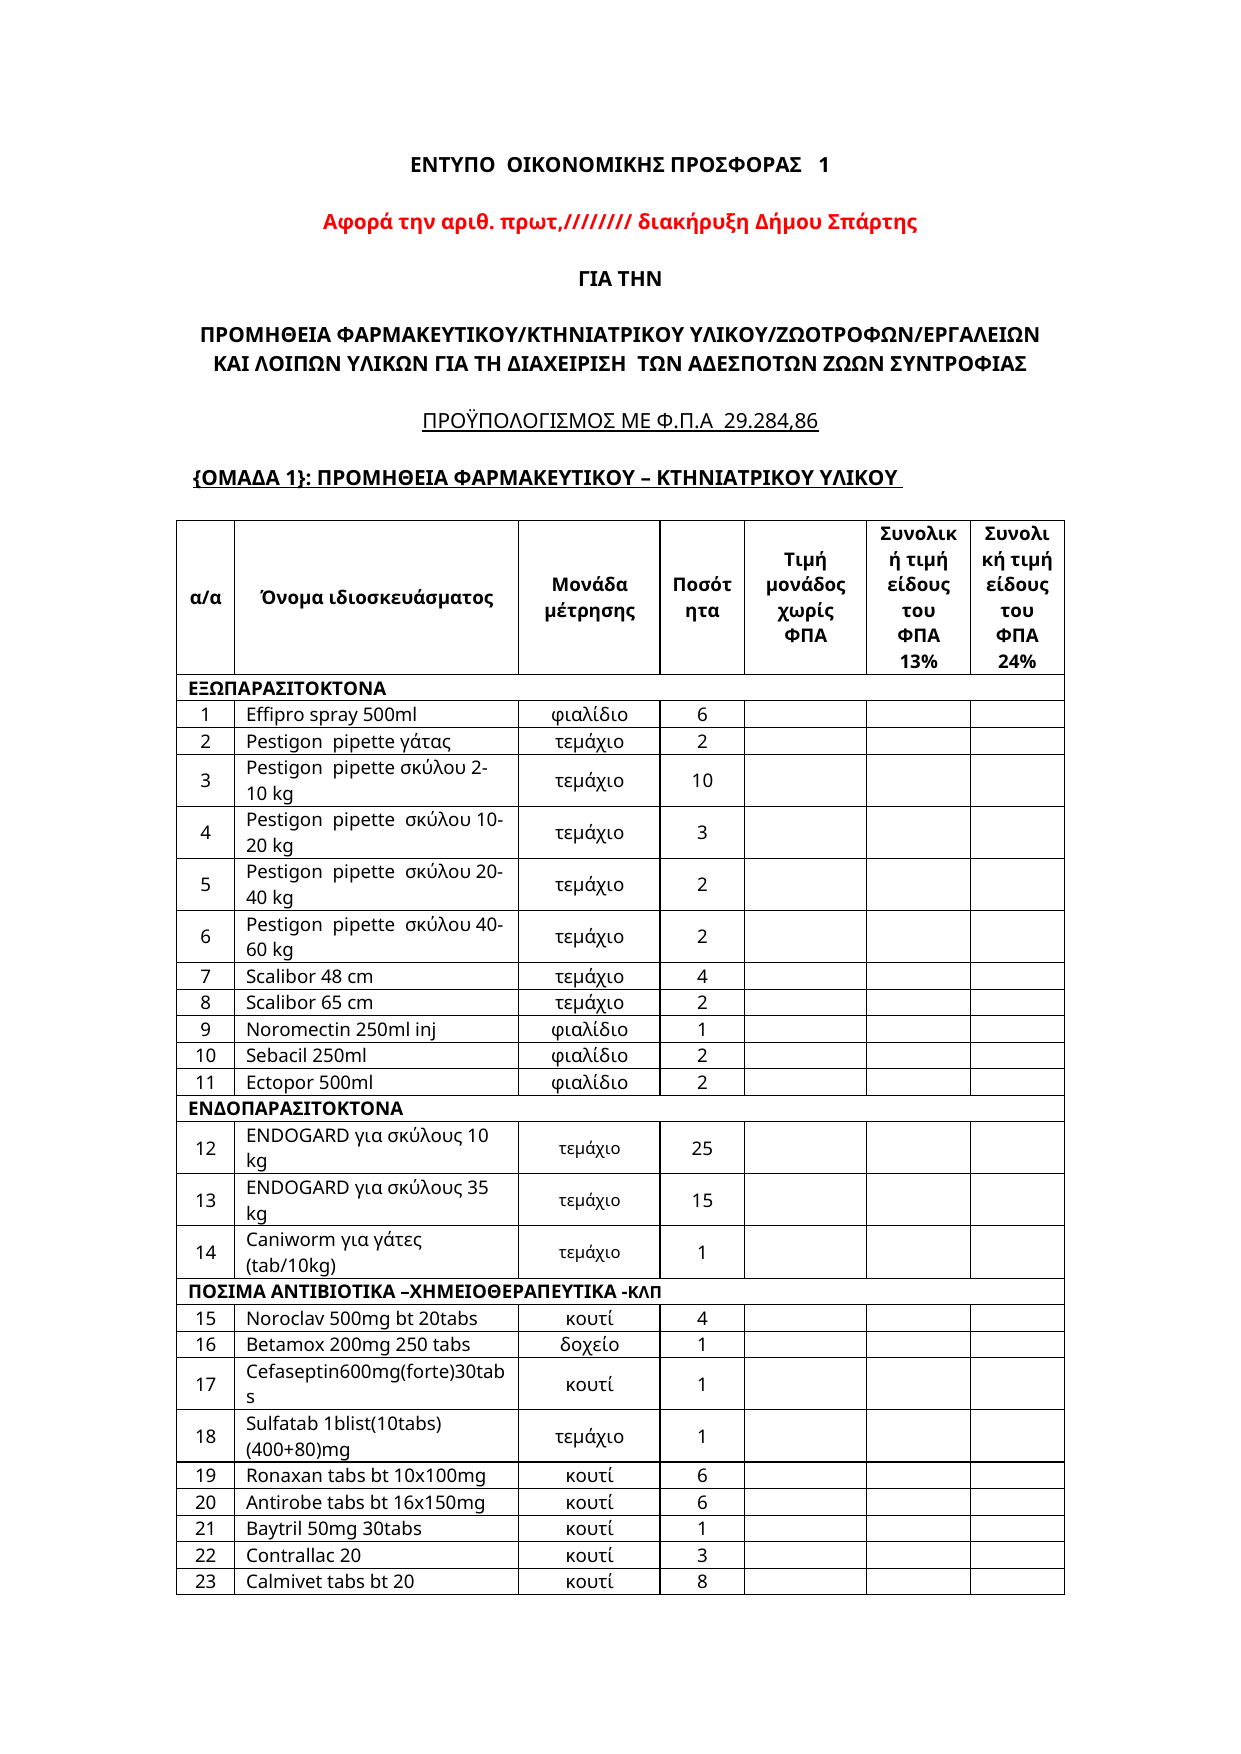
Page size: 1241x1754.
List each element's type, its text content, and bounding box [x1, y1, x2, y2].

table_cell 1 [177, 701, 234, 727]
table_cell Calmivet tabs bt 20 [235, 1569, 518, 1594]
text ΠΡΟΫΠΟΛΟΓΙΣΜΟΣ ΜΕ Φ.Π.Α 29.284,86 [187, 406, 1053, 434]
table_cell [867, 990, 970, 1015]
text ΓΙΑ ΤΗΝ [187, 264, 1053, 292]
table_cell 15 [177, 1305, 234, 1331]
table_cell κουτί [519, 1358, 659, 1409]
table_cell Baytril 50mg 30tabs [235, 1516, 518, 1541]
table_cell Noromectin 250ml inj [235, 1016, 518, 1042]
table_cell [867, 1542, 970, 1568]
table_cell [971, 1463, 1064, 1488]
table_cell [745, 1489, 866, 1514]
table_cell [745, 1569, 866, 1594]
table_cell [971, 963, 1064, 988]
table_cell 8 [661, 1569, 744, 1594]
table_cell [971, 1516, 1064, 1541]
table_cell Sulfatab 1blist(10tabs)(400+80)mg [235, 1410, 518, 1461]
table_cell [745, 1305, 866, 1331]
table_cell [745, 911, 866, 962]
table_cell 2 [661, 728, 744, 753]
table_cell [867, 728, 970, 753]
table_cell τεμάχιο [519, 990, 659, 1015]
table_cell [971, 1489, 1064, 1514]
table_cell Ronaxan tabs bt 10x100mg [235, 1463, 518, 1488]
table_cell [745, 1069, 866, 1095]
table_cell [745, 728, 866, 753]
table_cell [867, 1569, 970, 1594]
table_cell Sebacil 250ml [235, 1043, 518, 1068]
table_cell 2 [661, 1069, 744, 1095]
table_cell [745, 963, 866, 988]
table_cell [971, 807, 1064, 858]
table_cell Pestigon pipette σκύλου 10- [235, 807, 518, 858]
table_cell [867, 755, 970, 806]
table_cell [971, 911, 1064, 962]
table_cell τεμάχιο [519, 1410, 659, 1461]
table_cell 1 [661, 1358, 744, 1409]
table_cell τεμάχιο [519, 1174, 659, 1225]
table_cell 20 [177, 1489, 234, 1514]
table_cell τεμάχιο [519, 911, 659, 962]
table_cell Caniworm για γάτες (tab/10kg) [235, 1226, 518, 1277]
table_cell 1 [661, 1226, 744, 1277]
table_cell 2 [177, 728, 234, 753]
table_cell [867, 1016, 970, 1042]
table_cell [867, 1358, 970, 1409]
table_cell [867, 1226, 970, 1277]
table_cell [745, 859, 866, 910]
table_cell [745, 1226, 866, 1277]
table_cell [867, 1410, 970, 1461]
table_cell 2 [661, 911, 744, 962]
table_cell Ectopor 500ml [235, 1069, 518, 1095]
table_cell φιαλίδιο [519, 1069, 659, 1095]
table_cell τεμάχιο [519, 859, 659, 910]
table_cell 3 [661, 1542, 744, 1568]
table_cell [867, 807, 970, 858]
table_cell 14 [177, 1226, 234, 1277]
table_cell 22 [177, 1542, 234, 1568]
table_cell 11 [177, 1069, 234, 1095]
table_cell Pestigon pipette σκύλου 2- [235, 755, 518, 806]
table_cell 4 [661, 963, 744, 988]
table_cell [971, 1332, 1064, 1357]
table_header Συνολική τιμή είδους του ΦΠΑ 24% [971, 521, 1064, 674]
table_cell [745, 1358, 866, 1409]
table_cell [867, 1069, 970, 1095]
table_cell 12 [177, 1122, 234, 1173]
table_cell Scalibor [235, 990, 518, 1015]
table_cell 8 [177, 990, 234, 1015]
table_header Ποσότητα [661, 521, 744, 674]
table_cell 17 [177, 1358, 234, 1409]
table_cell [867, 1305, 970, 1331]
table_cell [867, 1174, 970, 1225]
table_cell τεμάχιο [519, 1122, 659, 1173]
table_header Όνομα ιδιοσκευάσματος [235, 521, 518, 674]
table_cell 1 [661, 1332, 744, 1357]
table_cell [867, 1043, 970, 1068]
table_cell [971, 1043, 1064, 1068]
table_cell [745, 1516, 866, 1541]
table_cell 23 [177, 1569, 234, 1594]
table_cell δοχείο [519, 1332, 659, 1357]
table_cell [867, 1463, 970, 1488]
table_cell 19 [177, 1463, 234, 1488]
table_cell 2 [661, 1043, 744, 1068]
table_cell Betamox 200mg 250 tabs [235, 1332, 518, 1357]
table_cell [745, 1463, 866, 1488]
table_cell [745, 1122, 866, 1173]
table_cell 10 [177, 1043, 234, 1068]
table_cell ΠΟΣΙΜΑ ΑΝΤΙΒΙΟΤΙΚΑ –ΧΗΜΕΙΟΘΕΡΑΠΕΥΤΙΚΑ -ΚΛΠ [177, 1279, 1064, 1304]
table_cell [867, 701, 970, 727]
table_cell 16 [177, 1332, 234, 1357]
table_cell Pestigon pipette σκύλου 20- [235, 859, 518, 910]
table_cell κουτί [519, 1569, 659, 1594]
table_cell φιαλίδιο [519, 1016, 659, 1042]
table_cell 7 [177, 963, 234, 988]
table_cell [867, 911, 970, 962]
table_cell κουτί [519, 1463, 659, 1488]
table_cell 6 [177, 911, 234, 962]
table_cell [745, 1174, 866, 1225]
table_cell 5 [177, 859, 234, 910]
table_cell τεμάχιο [519, 755, 659, 806]
table_cell [745, 1016, 866, 1042]
table_cell [971, 1069, 1064, 1095]
table_cell [745, 990, 866, 1015]
table_cell 6 [661, 701, 744, 727]
table_cell [971, 1122, 1064, 1173]
text {ΟΜΑΔΑ 1}: ΠΡΟΜΗΘΕΙΑ ΦΑΡΜΑΚΕΥΤΙΚΟΥ – ΚΤΗΝΙΑΤΡΙΚΟΥ ΥΛΙΚΟΥ [187, 463, 1053, 491]
table_cell τεμάχιο [519, 1226, 659, 1277]
table_cell 1 [661, 1410, 744, 1461]
table_cell [971, 990, 1064, 1015]
table_cell [971, 859, 1064, 910]
table_cell [971, 701, 1064, 727]
table_cell Contrallac 20 [235, 1542, 518, 1568]
table_cell κουτί [519, 1305, 659, 1331]
table_cell κουτί [519, 1516, 659, 1541]
table_cell Scalibor [235, 963, 518, 988]
table_cell 15 [661, 1174, 744, 1225]
table_cell [971, 1016, 1064, 1042]
table_cell 2 [661, 859, 744, 910]
table_cell 6 [661, 1463, 744, 1488]
table_cell 4 [661, 1305, 744, 1331]
table_cell ΕΞΩΠΑΡΑΣΙΤΟΚΤΟΝΑ [177, 675, 1064, 700]
table_cell ΕΝΔΟΠΑΡΑΣΙΤΟΚΤΟΝΑ [177, 1096, 1064, 1121]
table_cell [971, 1174, 1064, 1225]
table_cell [867, 1489, 970, 1514]
table_cell 9 [177, 1016, 234, 1042]
table_header Τιμή μονάδος χωρίς ΦΠΑ [745, 521, 866, 674]
table_cell [867, 859, 970, 910]
table_cell Effipro spray 500ml [235, 701, 518, 727]
table_cell 13 [177, 1174, 234, 1225]
table_cell Pestigon pipette γάτας [235, 728, 518, 753]
table_cell [971, 1542, 1064, 1568]
table_header α/α [177, 521, 234, 674]
text ΠΡΟΜΗΘΕΙΑ ΦΑΡΜΑΚΕΥΤΙΚΟΥ/ΚΤΗΝΙΑΤΡΙΚΟΥ ΥΛΙΚΟΥ/ΖΩΟΤΡΟΦΩΝ/ΕΡΓΑΛΕΙΩΝ ΚΑΙ ΛΟΙΠΩΝ ΥΛΙΚΩΝ ΓΙΑ ΤΗ ΔΙΑΧΕΙΡΙΣΗ ΤΩΝ ΑΔΕΣΠΟΤΩΝ ΖΩΩΝ ΣΥΝΤΡΟΦΙΑΣ [187, 321, 1053, 377]
table_cell τεμάχιο [519, 807, 659, 858]
table_cell [971, 755, 1064, 806]
table_cell κουτί [519, 1489, 659, 1514]
table_cell τεμάχιο [519, 963, 659, 988]
table_cell [971, 1305, 1064, 1331]
table_cell 10 [661, 755, 744, 806]
table_cell [745, 755, 866, 806]
table_cell [745, 1410, 866, 1461]
table_cell Cefaseptin600mg(forte)30tabs [235, 1358, 518, 1409]
table_cell 2 [661, 990, 744, 1015]
table_cell [745, 701, 866, 727]
table_cell 4 [177, 807, 234, 858]
table_cell 1 [661, 1516, 744, 1541]
table_cell [867, 1516, 970, 1541]
table_cell ENDOGARD για σκύλους [235, 1174, 518, 1225]
table_cell [867, 1332, 970, 1357]
table_cell [971, 1358, 1064, 1409]
text ΕΝΤΥΠΟ ΟΙΚΟΝΟΜΙΚΗΣ ΠΡΟΣΦΟΡΑΣ 1 [187, 150, 1053, 178]
table_cell Noroclav 500mg bt 20tabs [235, 1305, 518, 1331]
table_cell τεμάχιο [519, 728, 659, 753]
table_cell Pestigon pipette σκύλου 40- [235, 911, 518, 962]
table_cell 1 [661, 1016, 744, 1042]
table_cell 3 [661, 807, 744, 858]
table_cell 6 [661, 1489, 744, 1514]
table_cell [867, 1122, 970, 1173]
table_cell [745, 807, 866, 858]
table_cell [745, 1542, 866, 1568]
table_cell [745, 1332, 866, 1357]
table_cell φιαλίδιο [519, 701, 659, 727]
table_cell 18 [177, 1410, 234, 1461]
table_cell ENDOGARD για σκύλους [235, 1122, 518, 1173]
table_cell 25 [661, 1122, 744, 1173]
table_cell φιαλίδιο [519, 1043, 659, 1068]
table_cell κουτί [519, 1542, 659, 1568]
table_cell 3 [177, 755, 234, 806]
table_cell [971, 1226, 1064, 1277]
table_cell [971, 1410, 1064, 1461]
table_cell [867, 963, 970, 988]
text Αφορά την αριθ. πρωτ,//////// διακήρυξη Δήμου Σπάρτης [187, 207, 1053, 235]
table_cell 21 [177, 1516, 234, 1541]
table_cell [971, 1569, 1064, 1594]
table_header Μονάδα μέτρησης [519, 521, 659, 674]
table_header Συνολική τιμή είδους του ΦΠΑ 13% [867, 521, 970, 674]
table_cell [745, 1043, 866, 1068]
table_cell Antirobe tabs bt 16x150mg [235, 1489, 518, 1514]
table_cell [971, 728, 1064, 753]
